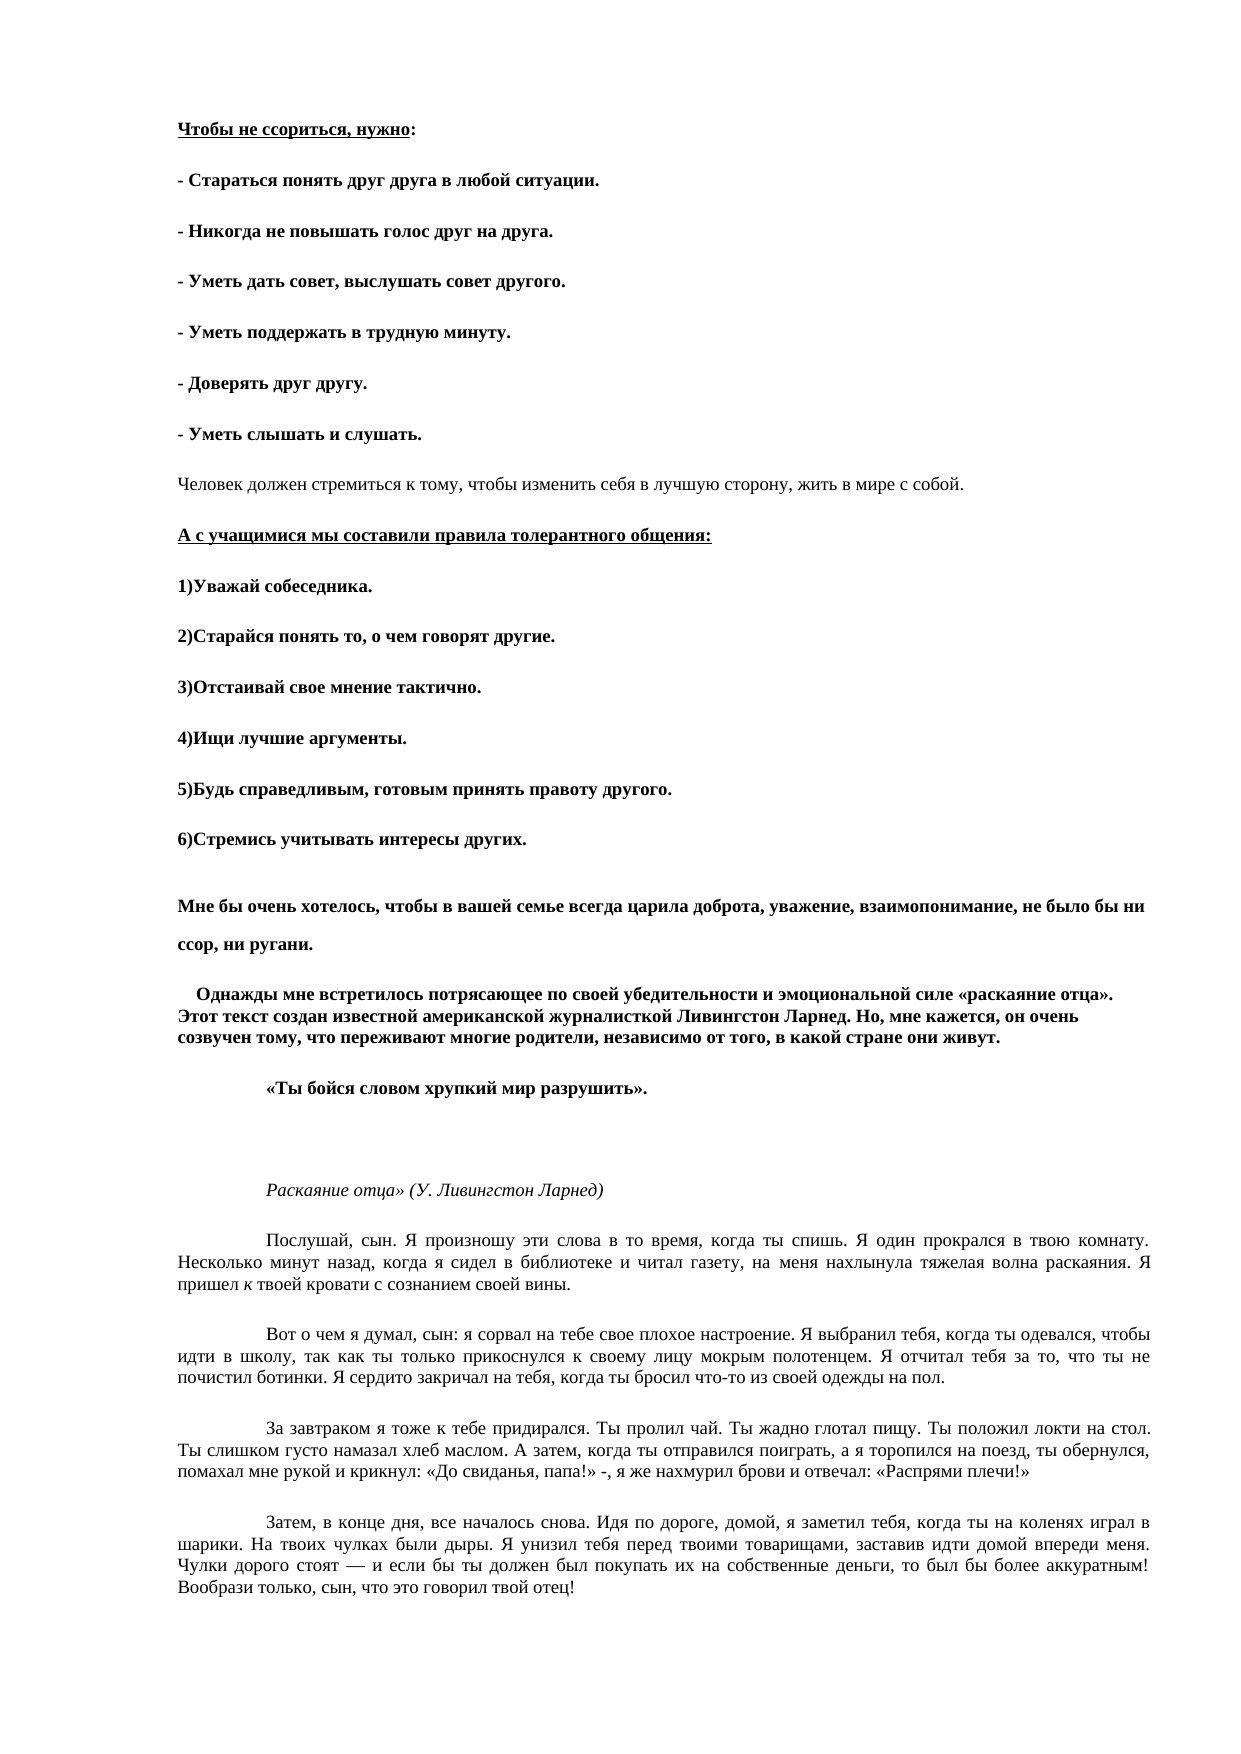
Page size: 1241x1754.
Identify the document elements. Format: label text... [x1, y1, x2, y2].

text - Уметь поддержать в трудную минуту. [177, 321, 1152, 343]
text 1)Уважай собеседника. [177, 575, 1152, 596]
text - Уметь слышать и слушать. [177, 422, 1152, 444]
text 4)Ищи лучшие аргументы. [177, 727, 1152, 748]
text 2)Старайся понять то, о чем говорят другие. [177, 625, 1152, 647]
text Затем, в конце дня, все началось снова. Идя по дороге, домой, я заметил тебя, когда ты на коленях играл в шарики. На твоих чулках были дыры. Я унизил тебя перед твоими товарищами, заставив идти домой впереди меня. Чулки дорого стоят — и если бы ты должен был покупать их на собственные деньги, то был бы более аккуратным! Вообрази только, сын, что это говорил твой отец! [177, 1511, 1152, 1597]
text - Никогда не повышать голос друг на друга. [177, 219, 1152, 241]
text 3)Отстаивай свое мнение тактично. [177, 676, 1152, 698]
text А с учащимися мы составили правила толерантного общения: [177, 524, 1152, 546]
text 6)Стремись учитывать интересы других. [177, 828, 1152, 850]
text Послушай, сын. Я произношу эти слова в то время, когда ты спишь. Я один прокрался в твою комнату. Несколько минут назад, когда я сидел в библиотеке и читал газету, на меня нахлынула тяжелая волна раскаяния. Я пришел к твоей кровати с сознанием своей вины. [177, 1229, 1152, 1294]
text 5)Будь справедливым, готовым принять правоту другого. [177, 778, 1152, 799]
text Раскаяние отца» (У. Ливингстон Ларнед) [177, 1178, 1152, 1200]
text Однажды мне встретилось потрясающее по своей убедительности и эмоциональной силе «раскаяние отца». Этот текст создан известной американской журналисткой Ливингстон Ларнед. Но, мне кажется, он очень созвучен тому, что переживают многие родители, независимо от того, в какой стране они живут. [177, 983, 1152, 1048]
text Человек должен стремиться к тому, чтобы изменить себя в лучшую сторону, жить в мире с собой. [177, 473, 1152, 495]
text Вот о чем я думал, сын: я сорвал на тебе свое плохое настроение. Я выбранил тебя, когда ты одевался, чтобы идти в школу, так как ты только прикоснулся к своему лицу мокрым полотенцем. Я отчитал тебя за то, что ты не почистил ботинки. Я сердито закричал на тебя, когда ты бросил что-то из своей одежды на пол. [177, 1323, 1152, 1388]
text - Стараться понять друг друга в любой ситуации. [177, 169, 1152, 190]
text - Доверять друг другу. [177, 372, 1152, 393]
text Чтобы не ссориться, нужно: [177, 118, 1152, 140]
text - Уметь дать совет, выслушать совет другого. [177, 270, 1152, 292]
text «Ты бойся словом хрупкий мир разрушить». [177, 1077, 1152, 1099]
text За завтраком я тоже к тебе придирался. Ты пролил чай. Ты жадно глотал пищу. Ты положил локти на стол. Ты слишком густо намазал хлеб маслом. А затем, когда ты отправился поиграть, а я торопился на поезд, ты обернулся, помахал мне рукой и крикнул: «До свиданья, папа!» -, я же нахмурил брови и отвечал: «Распрями плечи!» [177, 1417, 1152, 1482]
text Мне бы очень хотелось, чтобы в вашей семье всегда царила доброта, уважение, взаимопонимание, не было бы ни ссор, ни ругани. [177, 879, 1152, 954]
